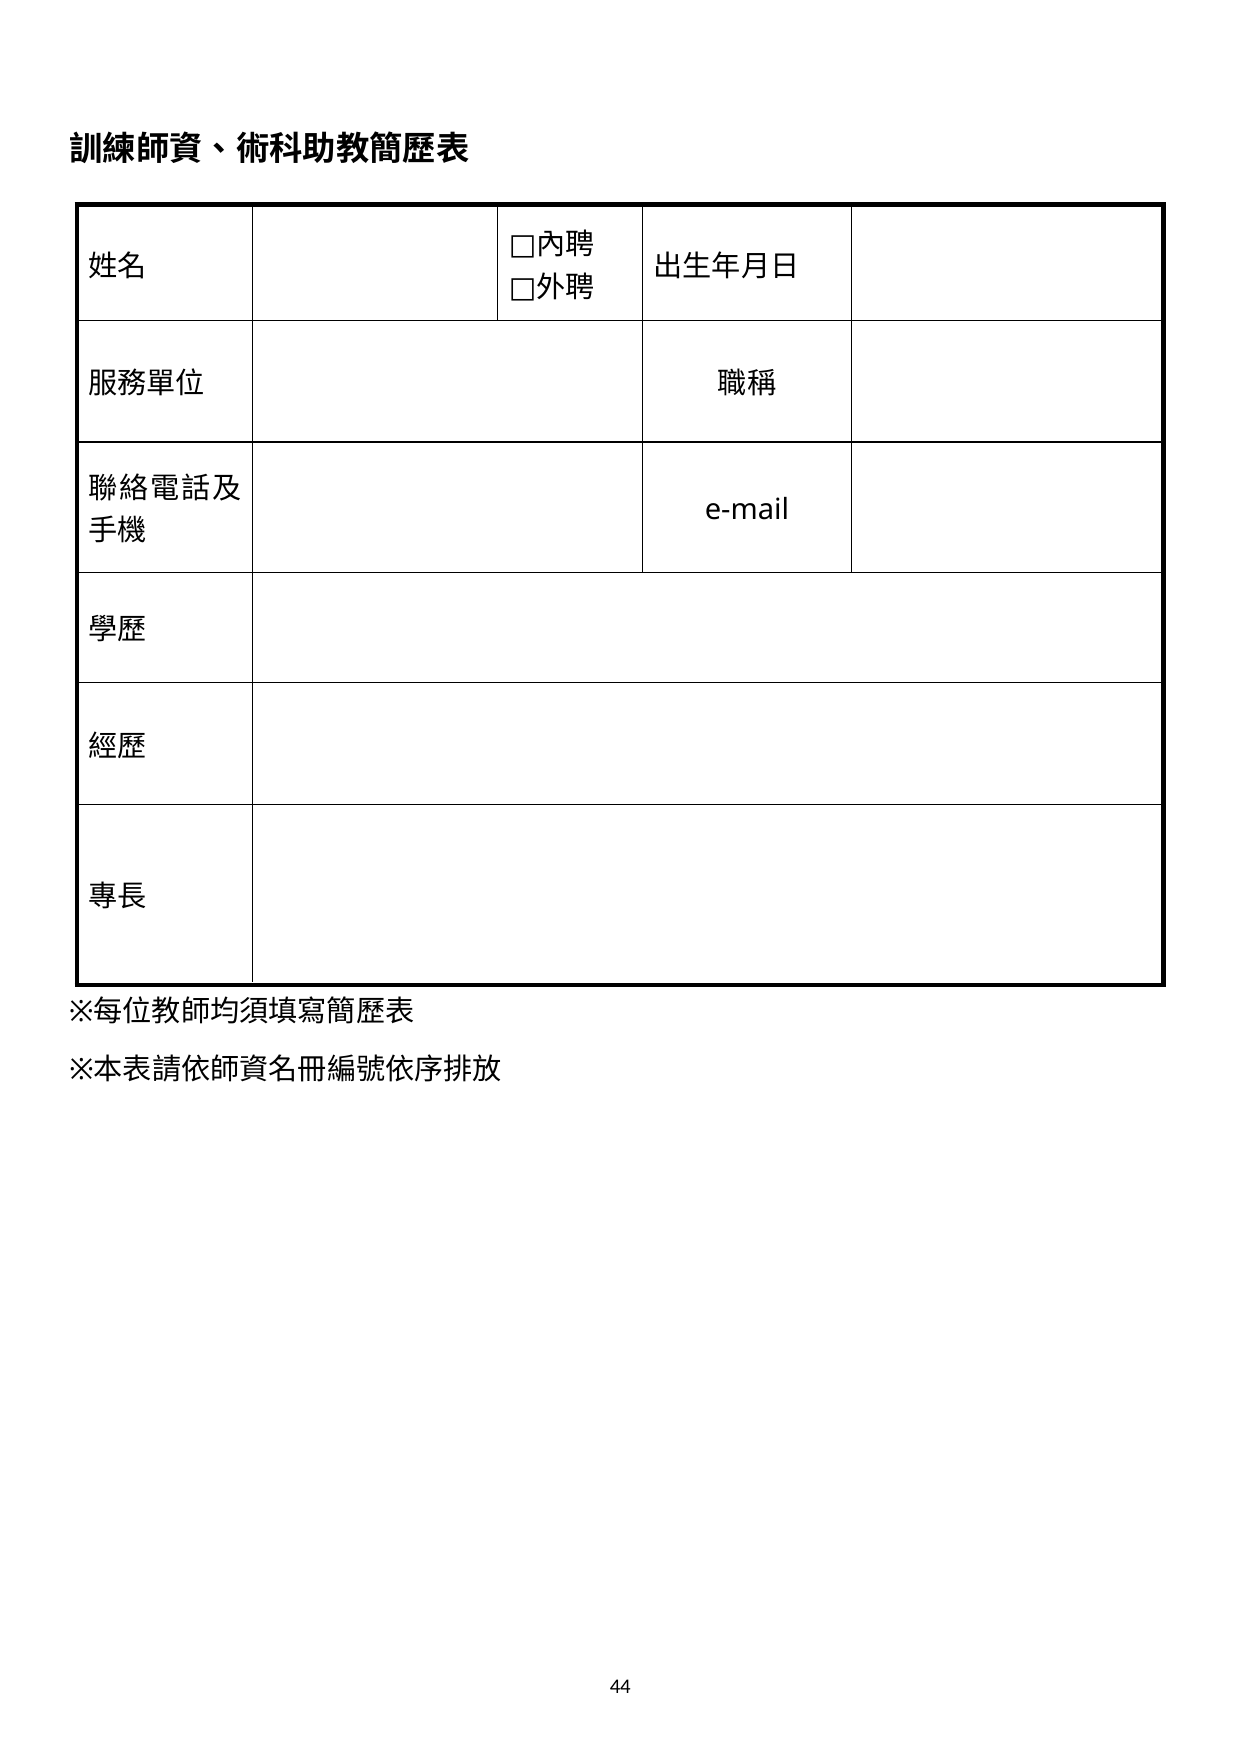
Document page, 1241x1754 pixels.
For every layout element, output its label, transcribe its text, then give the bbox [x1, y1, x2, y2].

table_cell 服務單位 [79, 321, 252, 441]
table_cell [852, 321, 1161, 441]
table_cell 經歷 [79, 683, 252, 804]
table_cell [253, 321, 642, 441]
table_cell 專長 [79, 805, 252, 982]
table_cell [253, 573, 1161, 682]
table_header 姓名 [79, 207, 252, 320]
table_cell [253, 683, 1161, 804]
table_header 出生年月日 [643, 207, 851, 320]
text 訓練師資、術科助教簡歷表 [69, 108, 1168, 183]
table_cell 學歷 [79, 573, 252, 682]
table_header [852, 207, 1161, 320]
table_cell e-mail [643, 443, 851, 572]
table_cell [253, 805, 1161, 982]
text ※每位教師均須填寫簡歷表 [69, 987, 1240, 1029]
table_cell [253, 443, 642, 572]
table_header [253, 207, 497, 320]
table_cell 職稱 [643, 321, 851, 441]
table_cell [852, 443, 1161, 572]
table_header □內聘 □外聘 [498, 207, 642, 320]
table_cell 聯絡電話及手機 [79, 443, 252, 572]
text ※本表請依師資名冊編號依序排放 [69, 1029, 1171, 1104]
